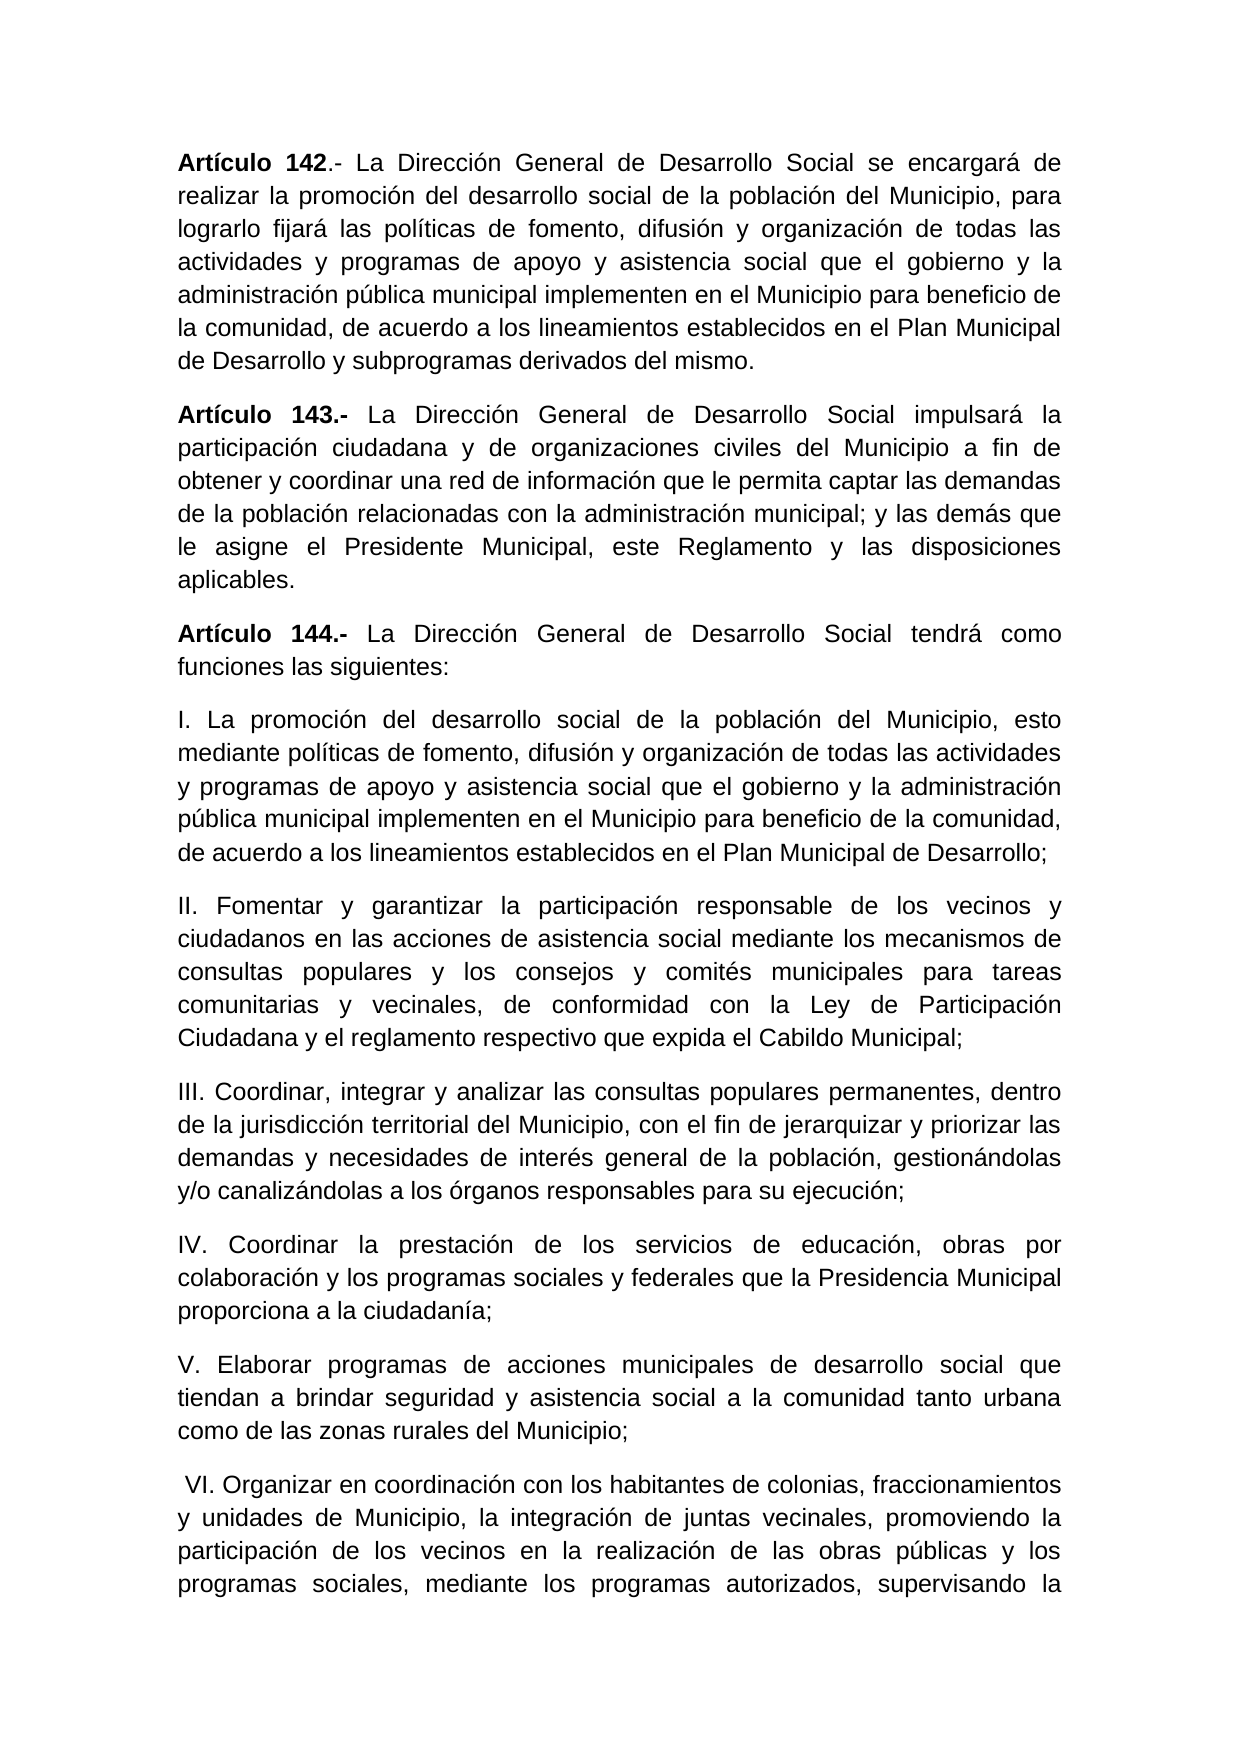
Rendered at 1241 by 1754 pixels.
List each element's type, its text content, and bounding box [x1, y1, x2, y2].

text V. Elaborar programas de acciones municipales de desarrollo social que tiendan a brindar seguridad y asistencia social a la comunidad tanto urbana como de las zonas rurales del Municipio; [177, 1350, 1063, 1445]
text Artículo 143.- La Dirección General de Desarrollo Social impulsará la participación ciudadana y de organizaciones civiles del Municipio a fin de obtener y coordinar una red de información que le permita captar las demandas de la población relacionadas con la administración municipal; y las demás que le asigne el Presidente Municipal, este Reglamento y las disposiciones aplicables. [177, 399, 1063, 593]
text III. Coordinar, integrar y analizar las consultas populares permanentes, dentro de la jurisdicción territorial del Municipio, con el fin de jerarquizar y priorizar las demandas y necesidades de interés general de la población, gestionándolas y/o canalizándolas a los órganos responsables para su ejecución; [177, 1077, 1063, 1205]
text I. La promoción del desarrollo social de la población del Municipio, esto mediante políticas de fomento, difusión y organización de todas las actividades y programas de apoyo y asistencia social que el gobierno y la administración pública municipal implementen en el Municipio para beneficio de la comunidad, de acuerdo a los lineamientos establecidos en el Plan Municipal de Desarrollo; [177, 705, 1063, 866]
text Artículo 142.- La Dirección General de Desarrollo Social se encargará de realizar la promoción del desarrollo social de la población del Municipio, para lograrlo fijará las políticas de fomento, difusión y organización de todas las actividades y programas de apoyo y asistencia social que el gobierno y la administración pública municipal implementen en el Municipio para beneficio de la comunidad, de acuerdo a los lineamientos establecidos en el Plan Municipal de Desarrollo y subprogramas derivados del mismo. [177, 148, 1063, 374]
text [177, 1470, 1063, 1598]
text II. Fomentar y garantizar la participación responsable de los vecinos y ciudadanos en las acciones de asistencia social mediante los mecanismos de consultas populares y los consejos y comités municipales para tareas comunitarias y vecinales, de conformidad con la Ley de Participación Ciudadana y el reglamento respectivo que expida el Cabildo Municipal; [177, 891, 1063, 1052]
text Artículo 144.- La Dirección General de Desarrollo Social tendrá como funciones las siguientes: [177, 618, 1063, 680]
text IV. Coordinar la prestación de los servicios de educación, obras por colaboración y los programas sociales y federales que la Presidencia Municipal proporciona a la ciudadanía; [177, 1230, 1063, 1325]
